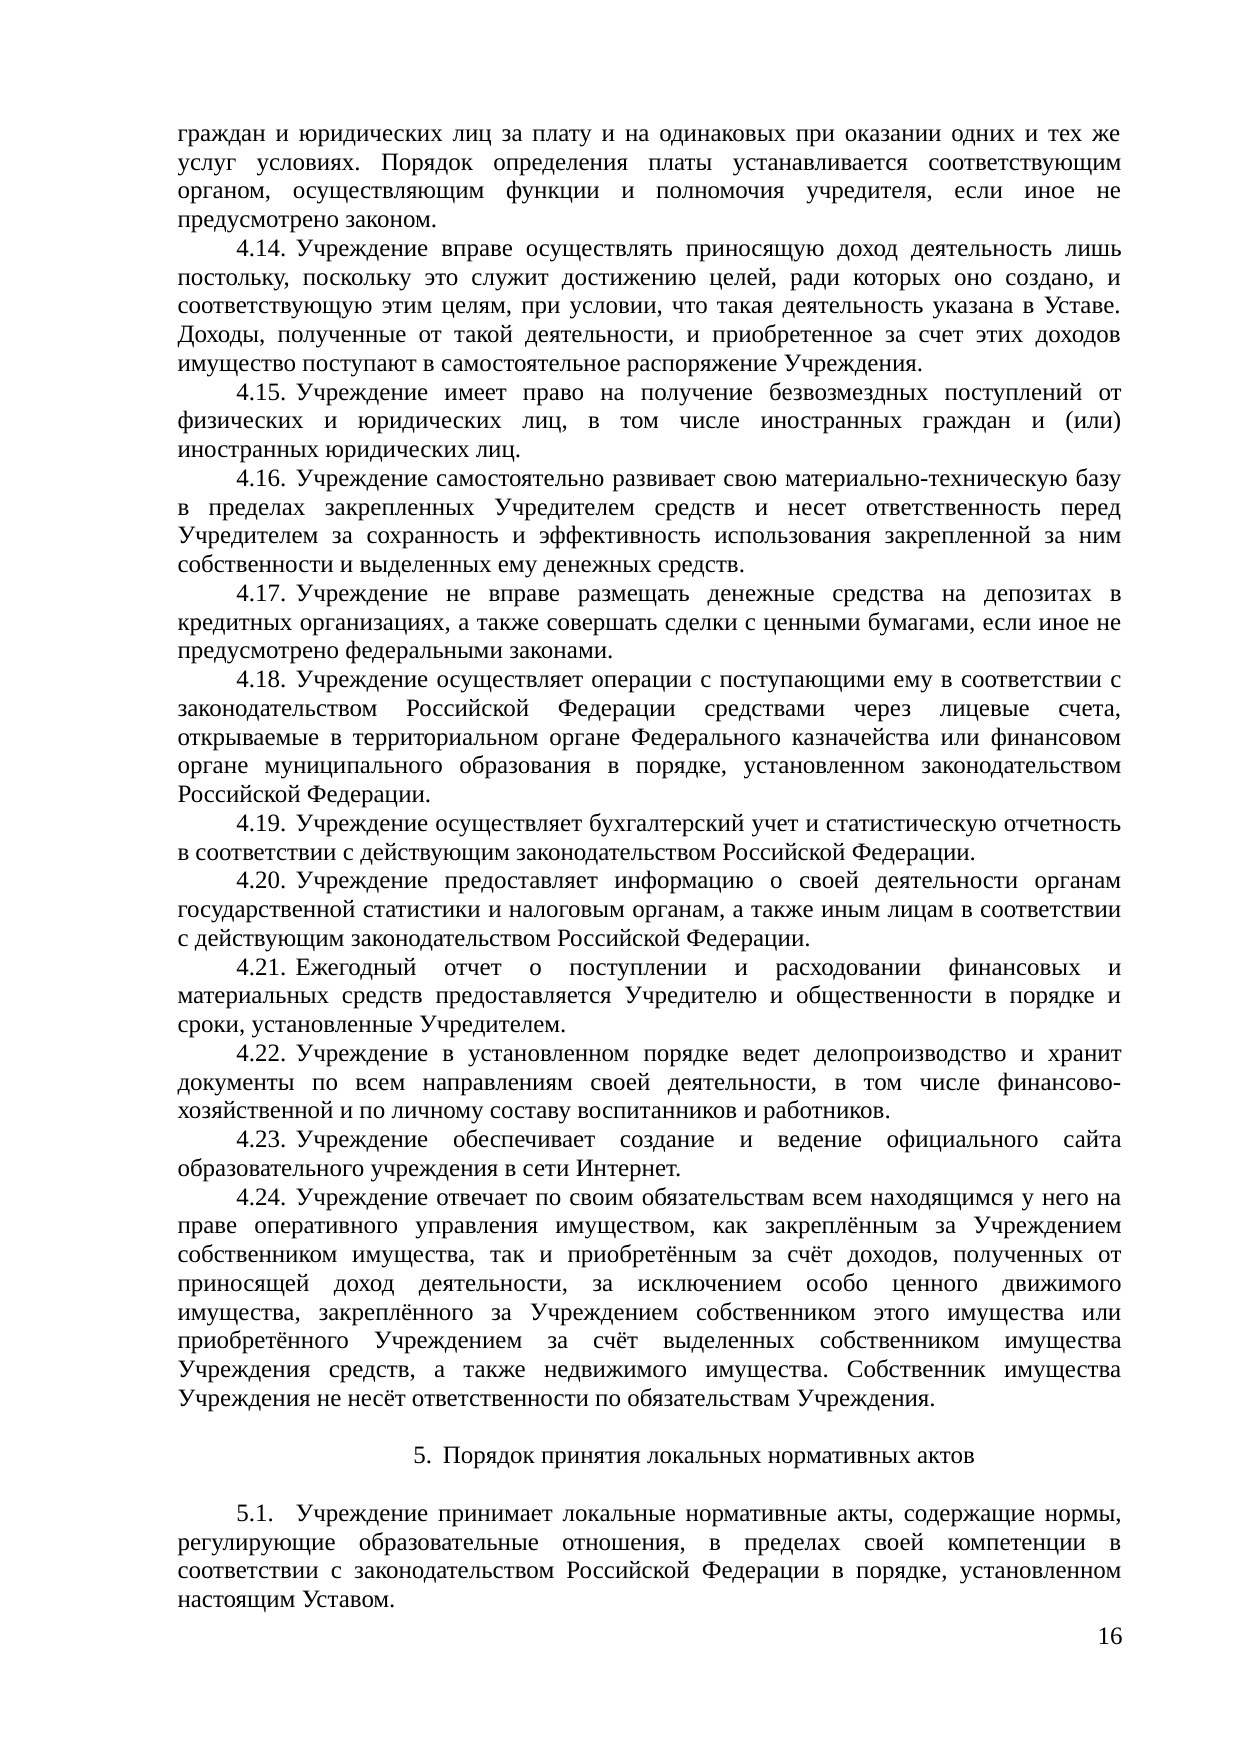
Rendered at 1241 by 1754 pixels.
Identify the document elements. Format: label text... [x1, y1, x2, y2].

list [177, 118, 1122, 233]
list Учреждение имеет право на получение безвозмездных поступлений от физических и юридических лиц, в том числе иностранных граждан и (или) иностранных юридических лиц. [177, 377, 1122, 463]
list Учреждение в установленном порядке ведет делопроизводство и хранит документы по всем направлениям своей деятельности, в том числе финансово-хозяйственной и по личному составу воспитанников и работников. [177, 1038, 1122, 1124]
list Учреждение осуществляет бухгалтерский учет и статистическую отчетность в соответствии с действующим законодательством Российской Федерации. [177, 808, 1122, 866]
list Учреждение самостоятельно развивает свою материально-техническую базу в пределах закрепленных Учредителем средств и несет ответственность перед Учредителем за сохранность и эффективность использования закрепленной за ним собственности и выделенных ему денежных средств. [177, 463, 1122, 578]
list Учреждение отвечает по своим обязательствам всем находящимся у него на праве оперативного управления имуществом, как закреплённым за Учреждением собственником имущества, так и приобретённым за счёт доходов, полученных от приносящей доход деятельности, за исключением особо ценного движимого имущества, закреплённого за Учреждением собственником этого имущества или приобретённого Учреждением за счёт выделенных собственником имущества Учреждения средств, а также недвижимого имущества. Собственник имущества Учреждения не несёт ответственности по обязательствам Учреждения. [177, 1182, 1122, 1412]
list Учреждение осуществляет операции с поступающими ему в соответствии с законодательством Российской Федерации средствами через лицевые счета, открываемые в территориальном органе Федерального казначейства или финансовом органе муниципального образования в порядке, установленном законодательством Российской Федерации. [177, 664, 1122, 808]
list Ежегодный отчет о поступлении и расходовании финансовых и материальных средств предоставляется Учредителю и общественности в порядке и сроки, установленные Учредителем. [177, 952, 1122, 1038]
list Учреждение принимает локальные нормативные акты, содержащие нормы, регулирующие образовательные отношения, в пределах своей компетенции в соответствии с законодательством Российской Федерации в порядке, установленном настоящим Уставом. [177, 1498, 1122, 1613]
list Порядок принятия локальных нормативных актов [177, 1441, 1122, 1469]
list Учреждение предоставляет информацию о своей деятельности органам государственной статистики и налоговым органам, а также иным лицам в соответствии с действующим законодательством Российской Федерации. [177, 866, 1122, 952]
list Учреждение обеспечивает создание и ведение официального сайта образовательного учреждения в сети Интернет. [177, 1124, 1122, 1182]
list Учреждение вправе осуществлять приносящую доход деятельность лишь постольку, поскольку это служит достижению целей, ради которых оно создано, и соответствующую этим целям, при условии, что такая деятельность указана в Уставе. Доходы, полученные от такой деятельности, и приобретенное за счет этих доходов имущество поступают в самостоятельное распоряжение Учреждения. [177, 233, 1122, 377]
list Учреждение не вправе размещать денежные средства на депозитах в кредитных организациях, а также совершать сделки с ценными бумагами, если иное не предусмотрено федеральными законами. [177, 578, 1122, 664]
